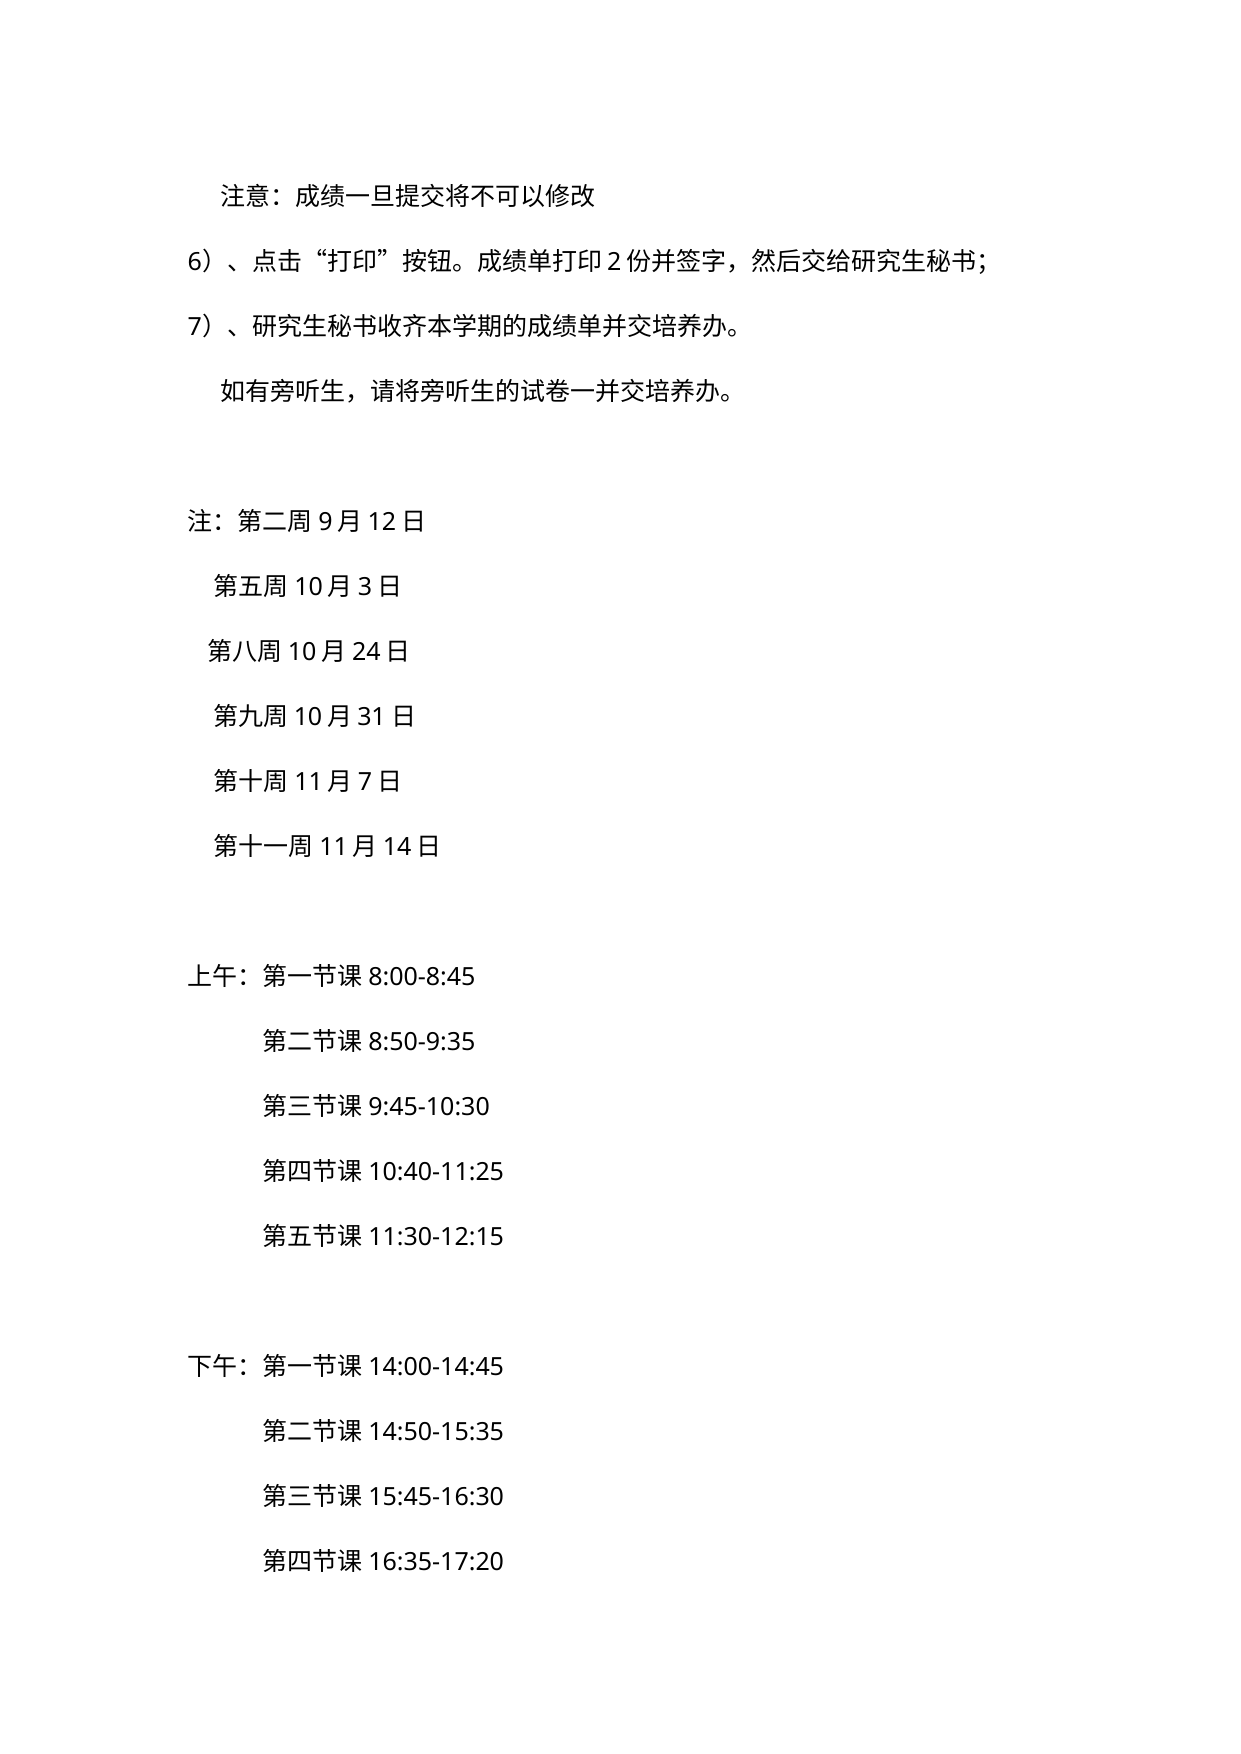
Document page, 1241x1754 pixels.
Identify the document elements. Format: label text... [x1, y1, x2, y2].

text 第三节课 9:45-10:30 [187, 1072, 1053, 1137]
text 6）、点击“打印”按钮。成绩单打印2份并签字，然后交给研究生秘书； [187, 227, 1053, 292]
text 第三节课 15:45-16:30 [187, 1462, 1053, 1527]
text 第九周10月31日 [187, 682, 1053, 747]
text 第五周 10月3日 [187, 552, 1053, 617]
text 注意：成绩一旦提交将不可以修改 [187, 162, 1053, 227]
text 第四节课 16:35-17:20 [187, 1527, 1053, 1592]
text 第十一周 11月14日 [187, 812, 1053, 877]
text 第四节课 10:40-11:25 [187, 1137, 1053, 1202]
text 第十周 11月7日 [187, 747, 1053, 812]
text 第二节课 8:50-9:35 [187, 1007, 1053, 1072]
text 注：第二周 9月12日 [187, 487, 1053, 552]
text 下午：第一节课 14:00-14:45 [187, 1332, 1053, 1397]
text 第五节课 11:30-12:15 [187, 1202, 1053, 1267]
text 第二节课 14:50-15:35 [187, 1397, 1053, 1462]
text 上午：第一节课 8:00-8:45 [187, 942, 1053, 1007]
text 7）、研究生秘书收齐本学期的成绩单并交培养办。 [187, 292, 1053, 357]
text 第八周 10月 24日 [187, 617, 1053, 682]
text 如有旁听生，请将旁听生的试卷一并交培养办。 [187, 357, 1053, 422]
